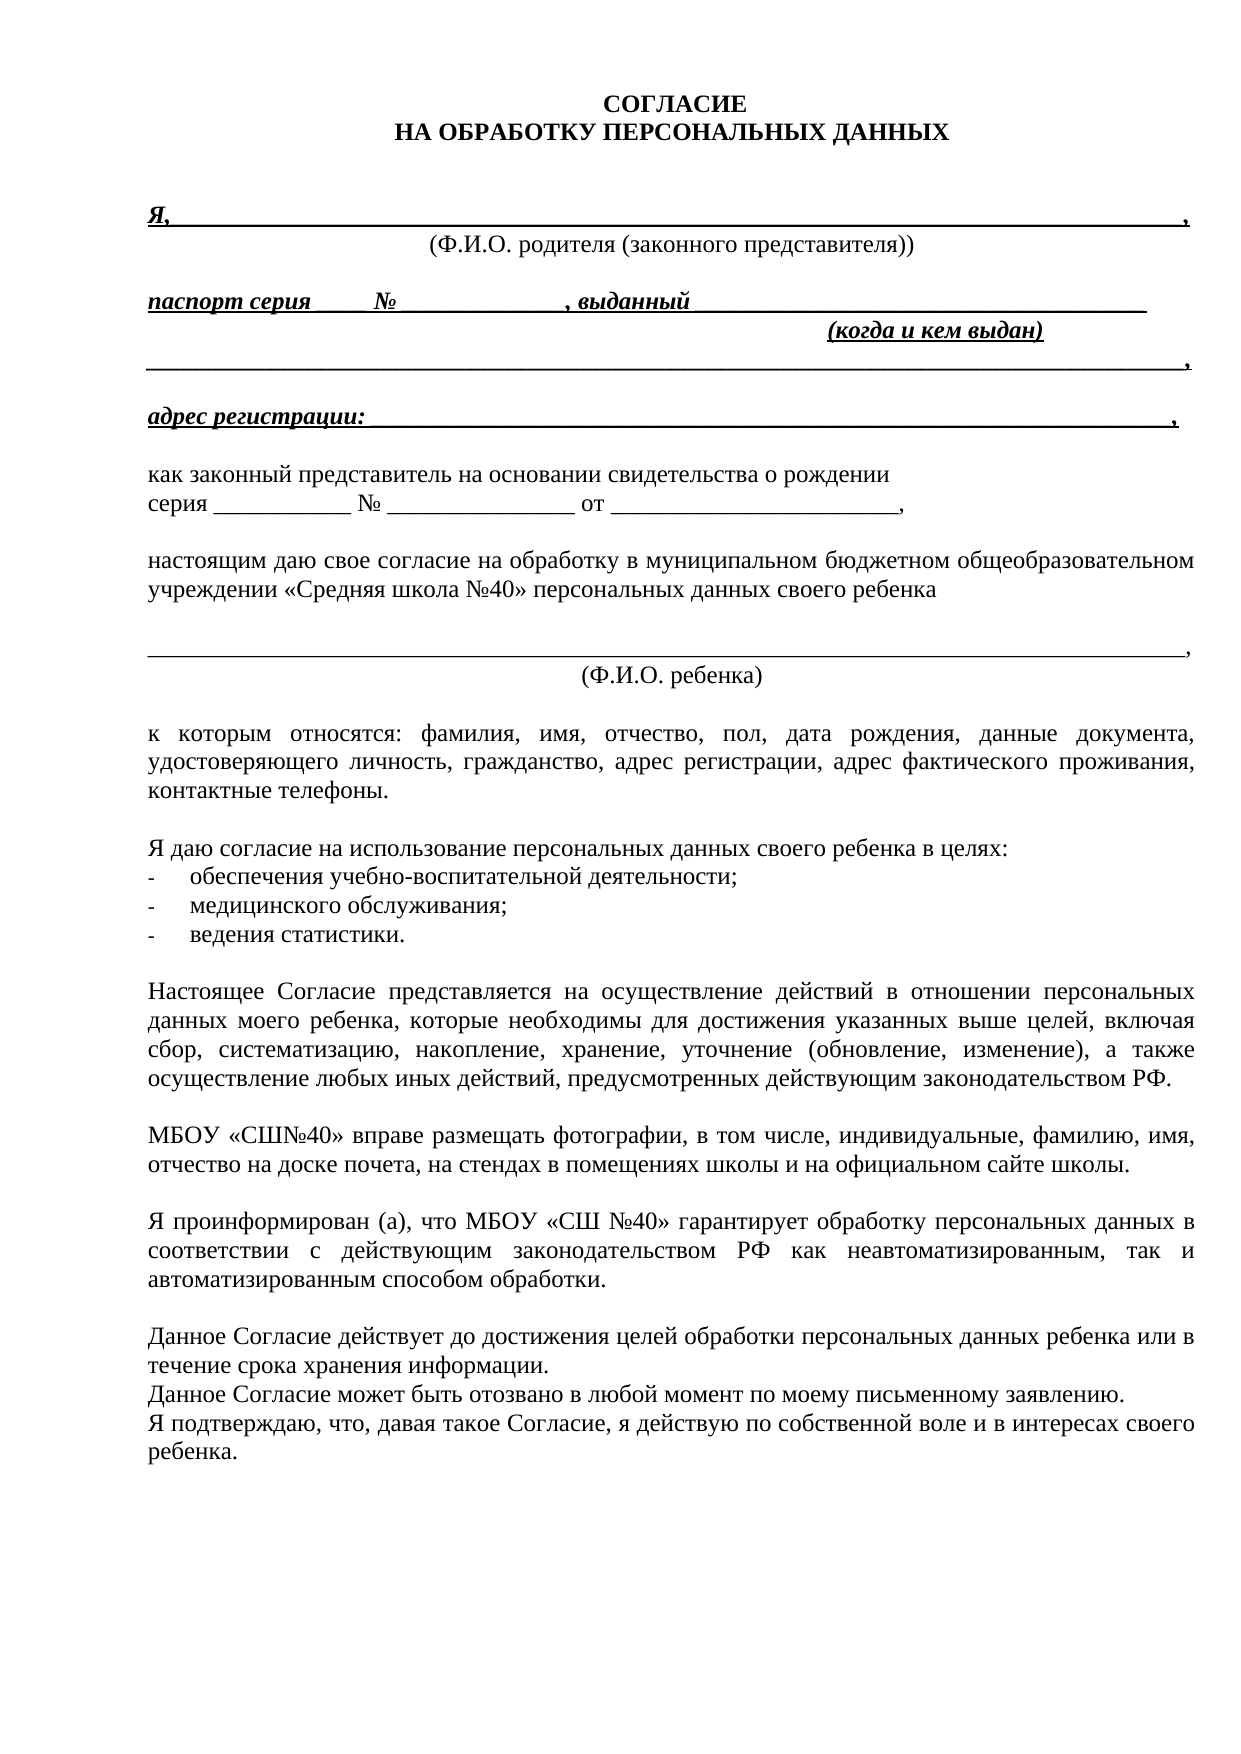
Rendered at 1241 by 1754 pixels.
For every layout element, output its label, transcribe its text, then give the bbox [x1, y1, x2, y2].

text ___________________________________________________________________________________, [148, 631, 1196, 660]
text (Ф.И.О. родителя (законного представителя)) [148, 229, 1196, 258]
text настоящим даю свое согласие на обработку в муниципальном бюджетном общеобразовательном учреждении «Средняя школа №40» персональных данных своего ребенка [148, 545, 1196, 603]
text Настоящее Согласие представляется на осуществление действий в отношении персональных данных моего ребенка, которые необходимы для достижения указанных выше целей, включая сбор, систематизацию, накопление, хранение, уточнение (обновление, изменение), а также осуществление любых иных действий, предусмотренных действующим законодательством РФ. [148, 976, 1196, 1091]
list медицинского обслуживания; [148, 890, 1196, 919]
text адрес регистрации: ________________________________________________________________, [148, 401, 1196, 430]
text серия ___________ № _______________ от _______________________, [148, 488, 1196, 516]
text как законный представитель на основании свидетельства о рождении [148, 459, 1196, 488]
list ведения статистики. [148, 919, 1196, 948]
text Данное Согласие может быть отозвано в любой момент по моему письменному заявлению. [148, 1379, 1196, 1408]
list обеспечения учебно-воспитательной деятельности; [148, 861, 1196, 890]
text Я подтверждаю, что, давая такое Согласие, я действую по собственной воле и в интересах своего ребенка. [148, 1408, 1196, 1465]
text (Ф.И.О. ребенка) [148, 660, 1196, 689]
text Я,_________________________________________________________________________________, [148, 200, 1196, 229]
text МБОУ «СШ№40» вправе размещать фотографии, в том числе, индивидуальные, фамилию, имя, отчество на доске почета, на стендах в помещениях школы и на официальном сайте школы. [148, 1120, 1196, 1178]
text паспорт серия ____ № _____________, выданный ____________________________________ [148, 286, 1196, 315]
text Данное Согласие действует до достижения целей обработки персональных данных ребенка или в течение срока хранения информации. [148, 1321, 1196, 1379]
text ___________________________________________________________________________________, [148, 344, 1196, 373]
text Я даю согласие на использование персональных данных своего ребенка в целях: [148, 833, 1196, 861]
text (когда и кем выдан) [827, 315, 1196, 344]
text Я проинформирован (а), что МБОУ «СШ №40» гарантирует обработку персональных данных в соответствии с действующим законодательством РФ как неавтоматизированным, так и автоматизированным способом обработки. [148, 1206, 1196, 1293]
text НА ОБРАБОТКУ ПЕРСОНАЛЬНЫХ ДАННЫХ [148, 117, 1196, 146]
text к которым относятся: фамилия, имя, отчество, пол, дата рождения, данные документа, удостоверяющего личность, гражданство, адрес регистрации, адрес фактического проживания, контактные телефоны. [148, 718, 1196, 804]
text СОГЛАСИЕ [148, 89, 1196, 117]
